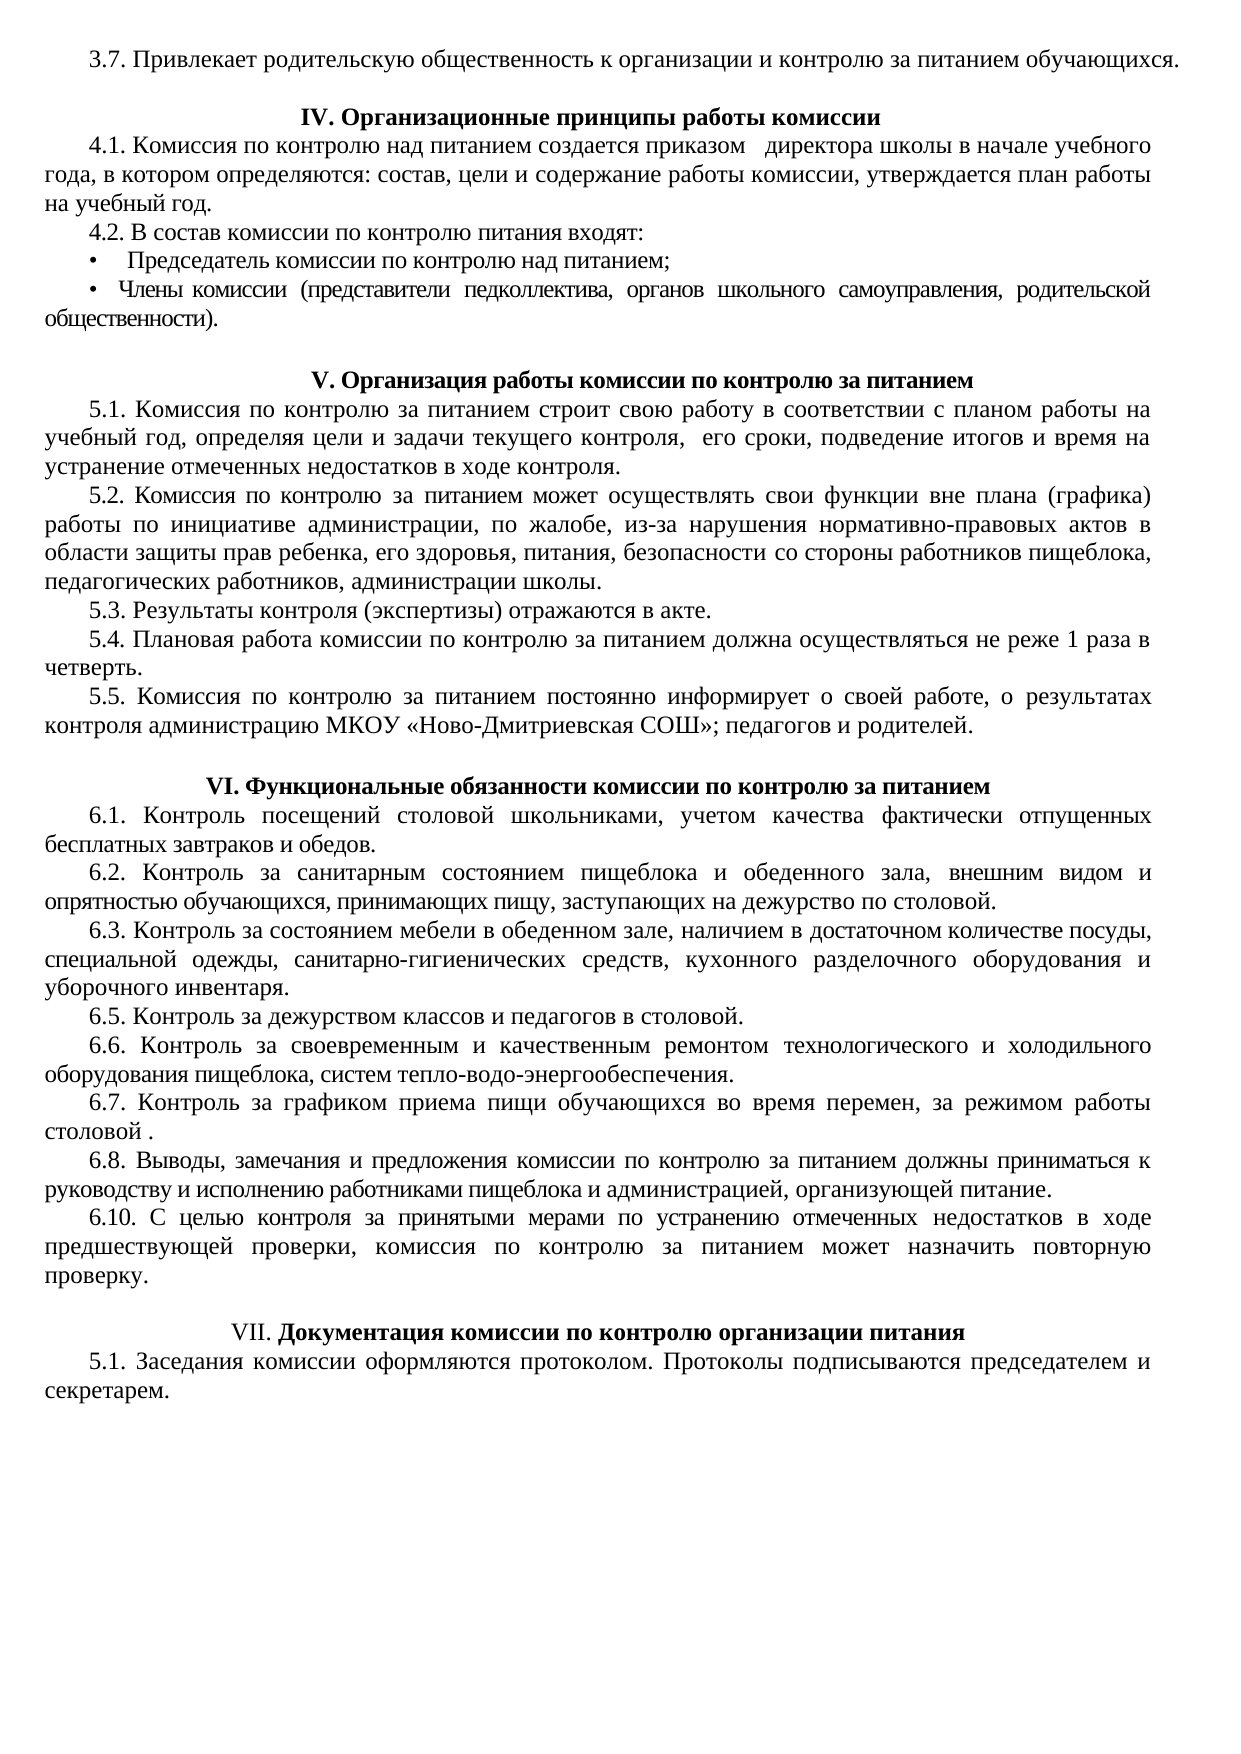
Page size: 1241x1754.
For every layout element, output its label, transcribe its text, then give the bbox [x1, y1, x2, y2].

text 5.4. Плановая работа комиссии по контролю за питанием должна осуществляться не реже 1 раза в четверть. [44, 624, 1152, 681]
text VI. Функциональные обязанности комиссии по контролю за питанием [44, 771, 1152, 800]
text 5.3. Результаты контроля (экспертизы) отражаются в акте. [44, 595, 1152, 624]
list Председатель комиссии по контролю над питанием; [44, 246, 1152, 274]
list 6.2. Контроль за санитарным состоянием пищеблока и обеденного зала, внешним видом и опрятностью обучающихся, принимающих пищу, заступающих на дежурство по столовой. [44, 857, 1152, 915]
text 4.2. В состав комиссии по контролю питания входят: [44, 217, 1152, 246]
text 5.1. Заседания комиссии оформляются протоколом. Протоколы подписываются председателем и секретарем. [44, 1346, 1152, 1404]
text IV. Организационные принципы работы комиссии [44, 102, 1137, 131]
text 6.6. Контроль за своевременным и качественным ремонтом технологического и холодильного оборудования пищеблока, систем тепло-водо-энергообеспечения. [44, 1030, 1152, 1087]
text V. Организация работы комиссии по контролю за питанием [44, 365, 1152, 394]
list 6.1. Контроль посещений столовой школьниками, учетом качества фактически отпущенных бесплатных завтраков и обедов. [44, 800, 1152, 857]
text 6.5. Контроль за дежурством классов и педагогов в столовой. [44, 1001, 1152, 1030]
text 5.2. Комиссия по контролю за питанием может осуществлять свои функции вне плана (графика) работы по инициативе администрации, по жалобе, из-за нарушения нормативно-правовых актов в области защиты прав ребенка, его здоровья, питания, безопасности со стороны работников пищеблока, педагогических работников, администрации школы. [44, 480, 1152, 595]
text 6.8. Выводы, замечания и предложения комиссии по контролю за питанием должны приниматься к руководству и исполнению работниками пищеблока и администрацией, организующей питание. [44, 1145, 1152, 1202]
text 4.1. Комиссия по контролю над питанием создается приказом директора школы в начале учебного года, в котором определяются: состав, цели и содержание работы комиссии, утверждается план работы на учебный год. [44, 131, 1152, 217]
text 6.7. Контроль за графиком приема пищи обучающихся во время перемен, за режимом работы столовой . [44, 1087, 1152, 1145]
text 3.7. Привлекает родительскую общественность к организации и контролю за питанием обучающихся. [44, 44, 1205, 73]
list Члены комиссии (представители педколлектива, органов школьного самоуправления, родительской общественности). [44, 274, 1152, 332]
text 5.5. Комиссия по контролю за питанием постоянно информирует о своей работе, о результатах контроля администрацию МКОУ «Ново-Дмитриевская СОШ»; педагогов и родителей. [44, 681, 1152, 739]
text 5.1. Комиссия по контролю за питанием строит свою работу в соответствии с планом работы на учебный год, определяя цели и задачи текущего контроля, его сроки, подведение итогов и время на устранение отмеченных недостатков в ходе контроля. [44, 394, 1152, 480]
text VII. Документация комиссии по контролю организации питания [44, 1317, 1152, 1346]
text 6.3. Контроль за состоянием мебели в обеденном зале, наличием в достаточном количестве посуды, специальной одежды, санитарно-гигиенических средств, кухонного разделочного оборудования и уборочного инвентаря. [44, 915, 1152, 1001]
text 6.10. С целью контроля за принятыми мерами по устранению отмеченных недостатков в ходе предшествующей проверки, комиссия по контролю за питанием может назначить повторную проверку. [44, 1202, 1152, 1289]
